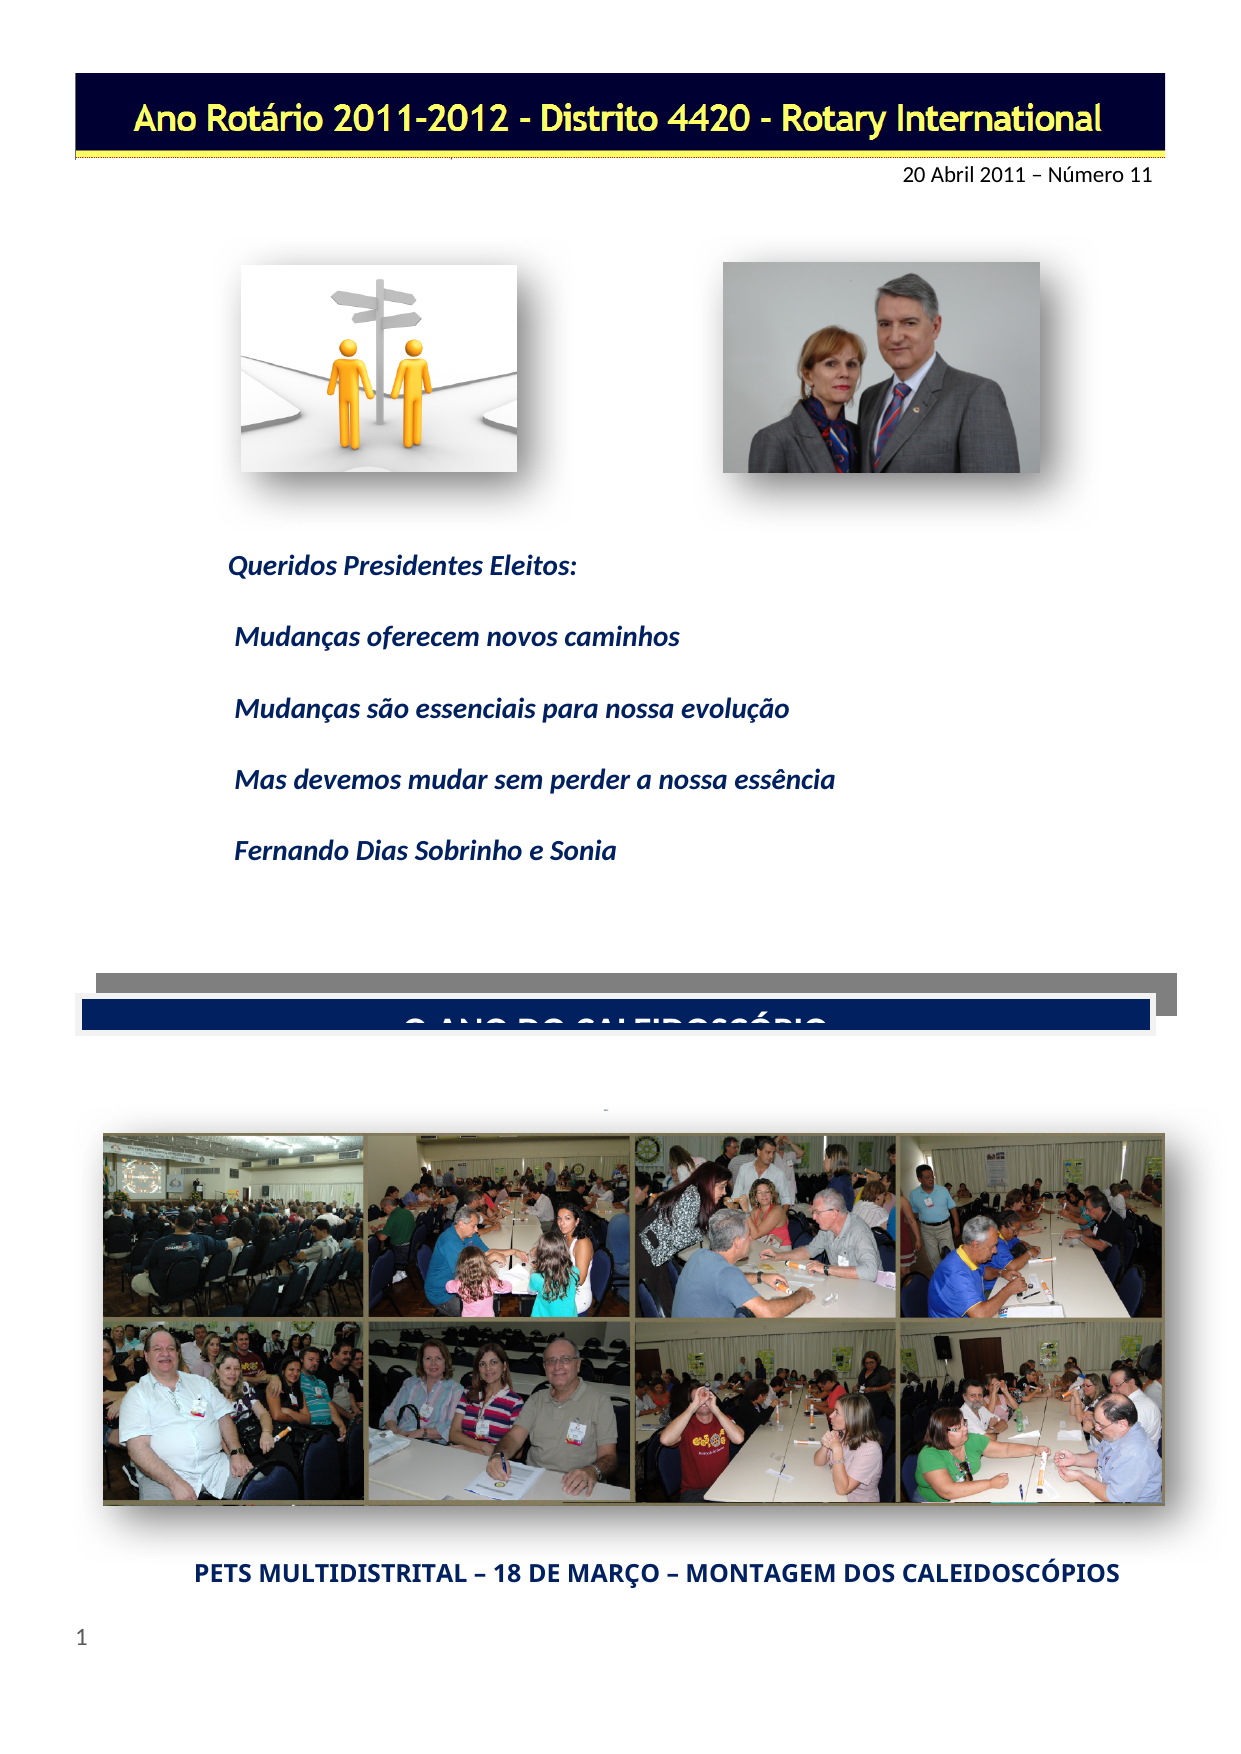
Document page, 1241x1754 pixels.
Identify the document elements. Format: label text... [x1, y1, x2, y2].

picture [75, 73, 1166, 160]
text Queridos Presidentes Eleitos: [75, 547, 1137, 583]
text Fernando Dias Sobrinho e Sonia [75, 832, 1137, 868]
text Mudanças são essenciais para nossa evolução [75, 690, 1137, 725]
text PETS MULTIDISTRITAL – 18 DE MARÇO – MONTAGEM DOS CALEIDOSCÓPIOS [75, 1556, 1137, 1589]
text Mas devemos mudar sem perder a nossa essência [75, 761, 1137, 797]
picture [103, 1133, 1165, 1506]
text Mudanças oferecem novos caminhos [75, 618, 1137, 654]
picture [241, 265, 517, 472]
picture [723, 262, 1040, 473]
